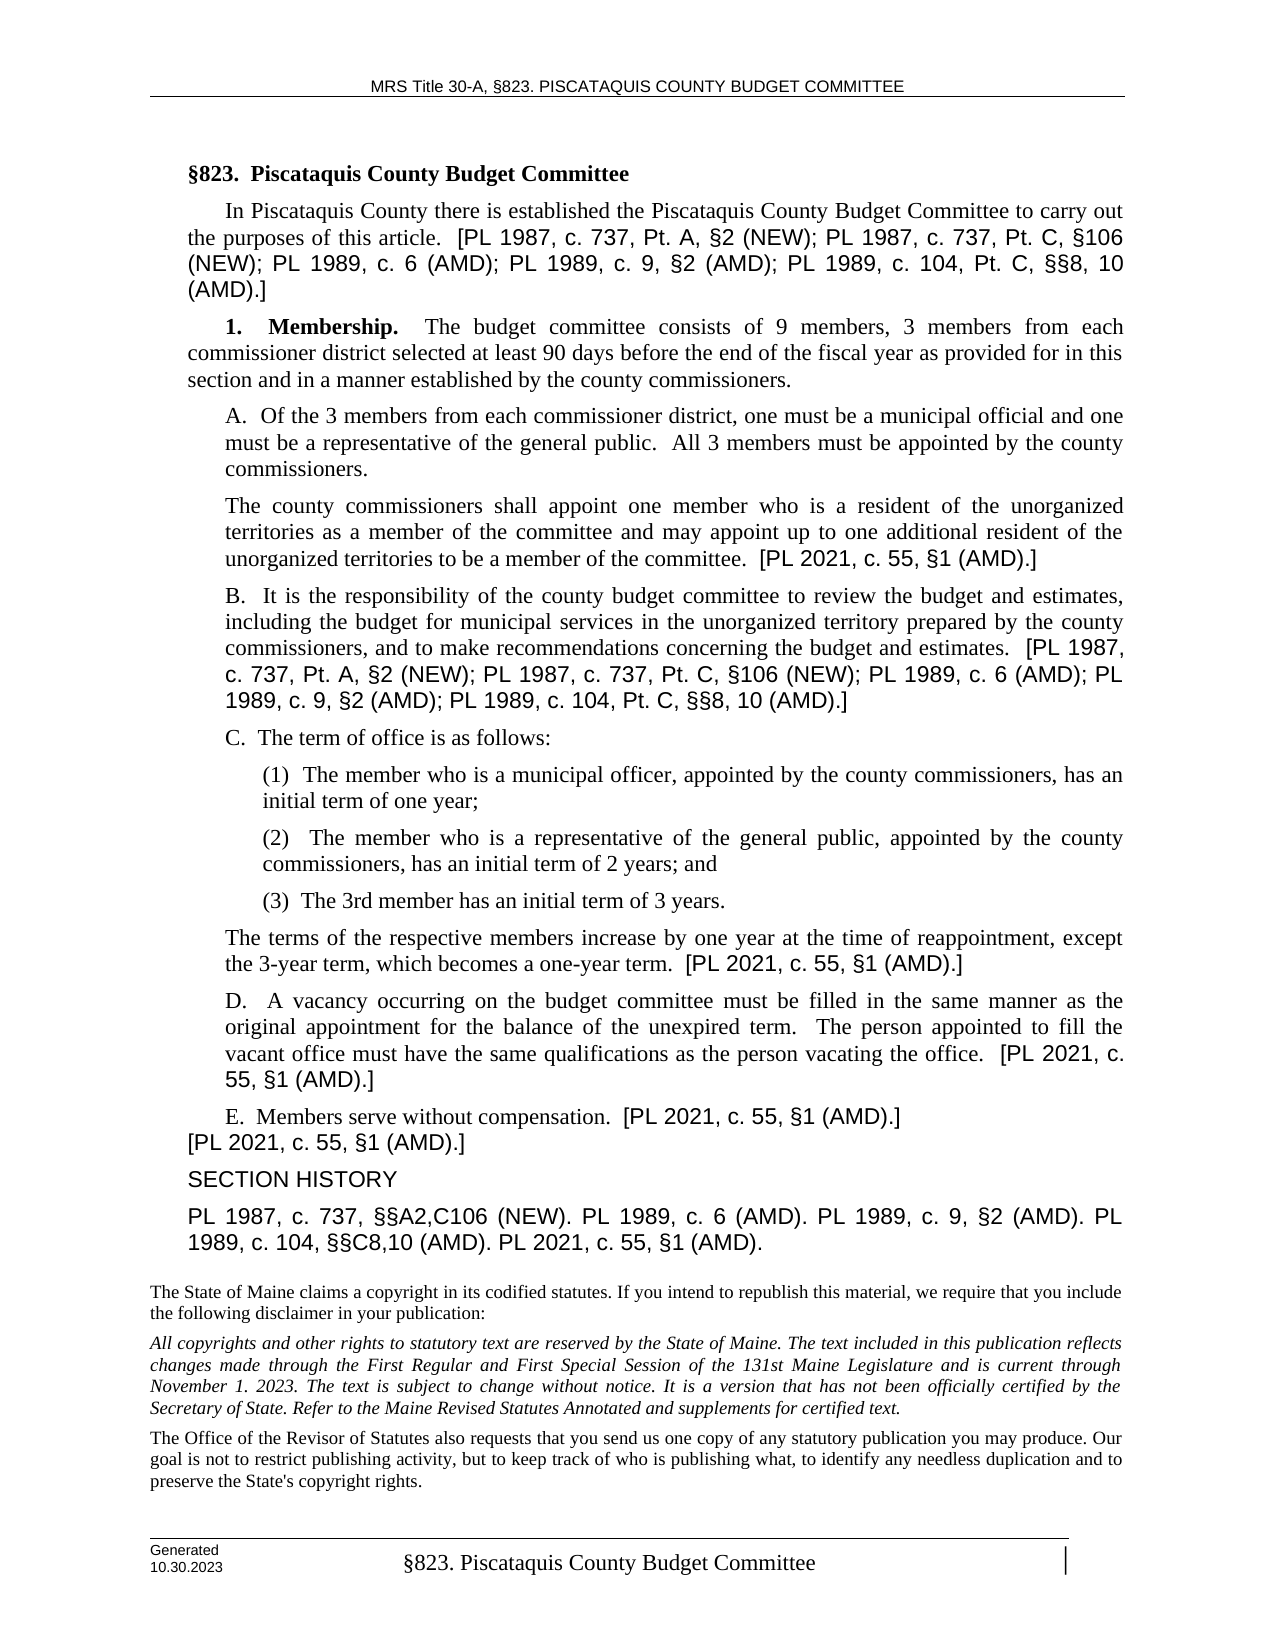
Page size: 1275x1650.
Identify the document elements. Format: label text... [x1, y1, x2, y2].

text The county commissioners shall appoint one member who is a resident of the unorganized territories as a member of the committee and may appoint up to one additional resident of the unorganized territories to be a member of the committee. [PL 2021, c. 55, §1 (AMD).] [225, 492, 1125, 571]
text The Office of the Revisor of Statutes also requests that you send us one copy of any statutory publication you may produce. Our goal is not to restrict publishing activity, but to keep track of who is publishing what, to identify any needless duplication and to preserve the State's copyright rights. [150, 1427, 1125, 1491]
text [PL 2021, c. 55, §1 (AMD).] [187, 1129, 1125, 1156]
text SECTION HISTORY [187, 1166, 1125, 1192]
text (2) The member who is a representative of the general public, appointed by the county commissioners, has an initial term of 2 years; and [262, 824, 1125, 877]
text E. Members serve without compensation. [PL 2021, c. 55, §1 (AMD).] [225, 1103, 1125, 1129]
text The State of Maine claims a copyright in its codified statutes. If you intend to republish this material, we require that you include the following disclaimer in your publication: [150, 1281, 1125, 1324]
text C. The term of office is as follows: [225, 724, 1125, 750]
text B. It is the responsibility of the county budget committee to review the budget and estimates, including the budget for municipal services in the unorganized territory prepared by the county commissioners, and to make recommendations concerning the budget and estimates. [PL 1987, c. 737, Pt. A, §2 (NEW); PL 1987, c. 737, Pt. C, §106 (NEW); PL 1989, c. 6 (AMD); PL 1989, c. 9, §2 (AMD); PL 1989, c. 104, Pt. C, §§8, 10 (AMD).] [225, 582, 1125, 713]
text (1) The member who is a municipal officer, appointed by the county commissioners, has an initial term of one year; [262, 761, 1125, 813]
text All copyrights and other rights to statutory text are reserved by the State of Maine. The text included in this publication reflects changes made through the First Regular and First Special Session of the 131st Maine Legislature and is current through November 1. 2023 . The text is subject to change without notice. It is a version that has not been officially certified by the Secretary of State. Refer to the Maine Revised Statutes Annotated and supplements for certified text. [150, 1332, 1125, 1418]
text §823. Piscataquis County Budget Committee [187, 160, 1125, 187]
text The terms of the respective members increase by one year at the time of reappointment, except the 3-year term, which becomes a one-year term. [PL 2021, c. 55, §1 (AMD).] [225, 924, 1125, 977]
text 1. Membership. The budget committee consists of 9 members, 3 members from each commissioner district selected at least 90 days before the end of the fiscal year as provided for in this section and in a manner established by the county commissioners. [187, 313, 1125, 392]
text (3) The 3rd member has an initial term of 3 years. [262, 887, 1125, 913]
text In Piscataquis County there is established the Piscataquis County Budget Committee to carry out the purposes of this article. [PL 1987, c. 737, Pt. A, §2 (NEW); PL 1987, c. 737, Pt. C, §106 (NEW); PL 1989, c. 6 (AMD); PL 1989, c. 9, §2 (AMD); PL 1989, c. 104, Pt. C, §§8, 10 (AMD).] [187, 197, 1125, 303]
text A. Of the 3 members from each commissioner district, one must be a municipal official and one must be a representative of the general public. All 3 members must be appointed by the county commissioners. [225, 403, 1125, 482]
text PL 1987, c. 737, §§A2,C106 (NEW). PL 1989, c. 6 (AMD). PL 1989, c. 9, §2 (AMD). PL 1989, c. 104, §§C8,10 (AMD). PL 2021, c. 55, §1 (AMD). [187, 1203, 1125, 1256]
text D. A vacancy occurring on the budget committee must be filled in the same manner as the original appointment for the balance of the unexpired term. The person appointed to fill the vacant office must have the same qualifications as the person vacating the office. [PL 2021, c. 55, §1 (AMD).] [225, 987, 1125, 1092]
